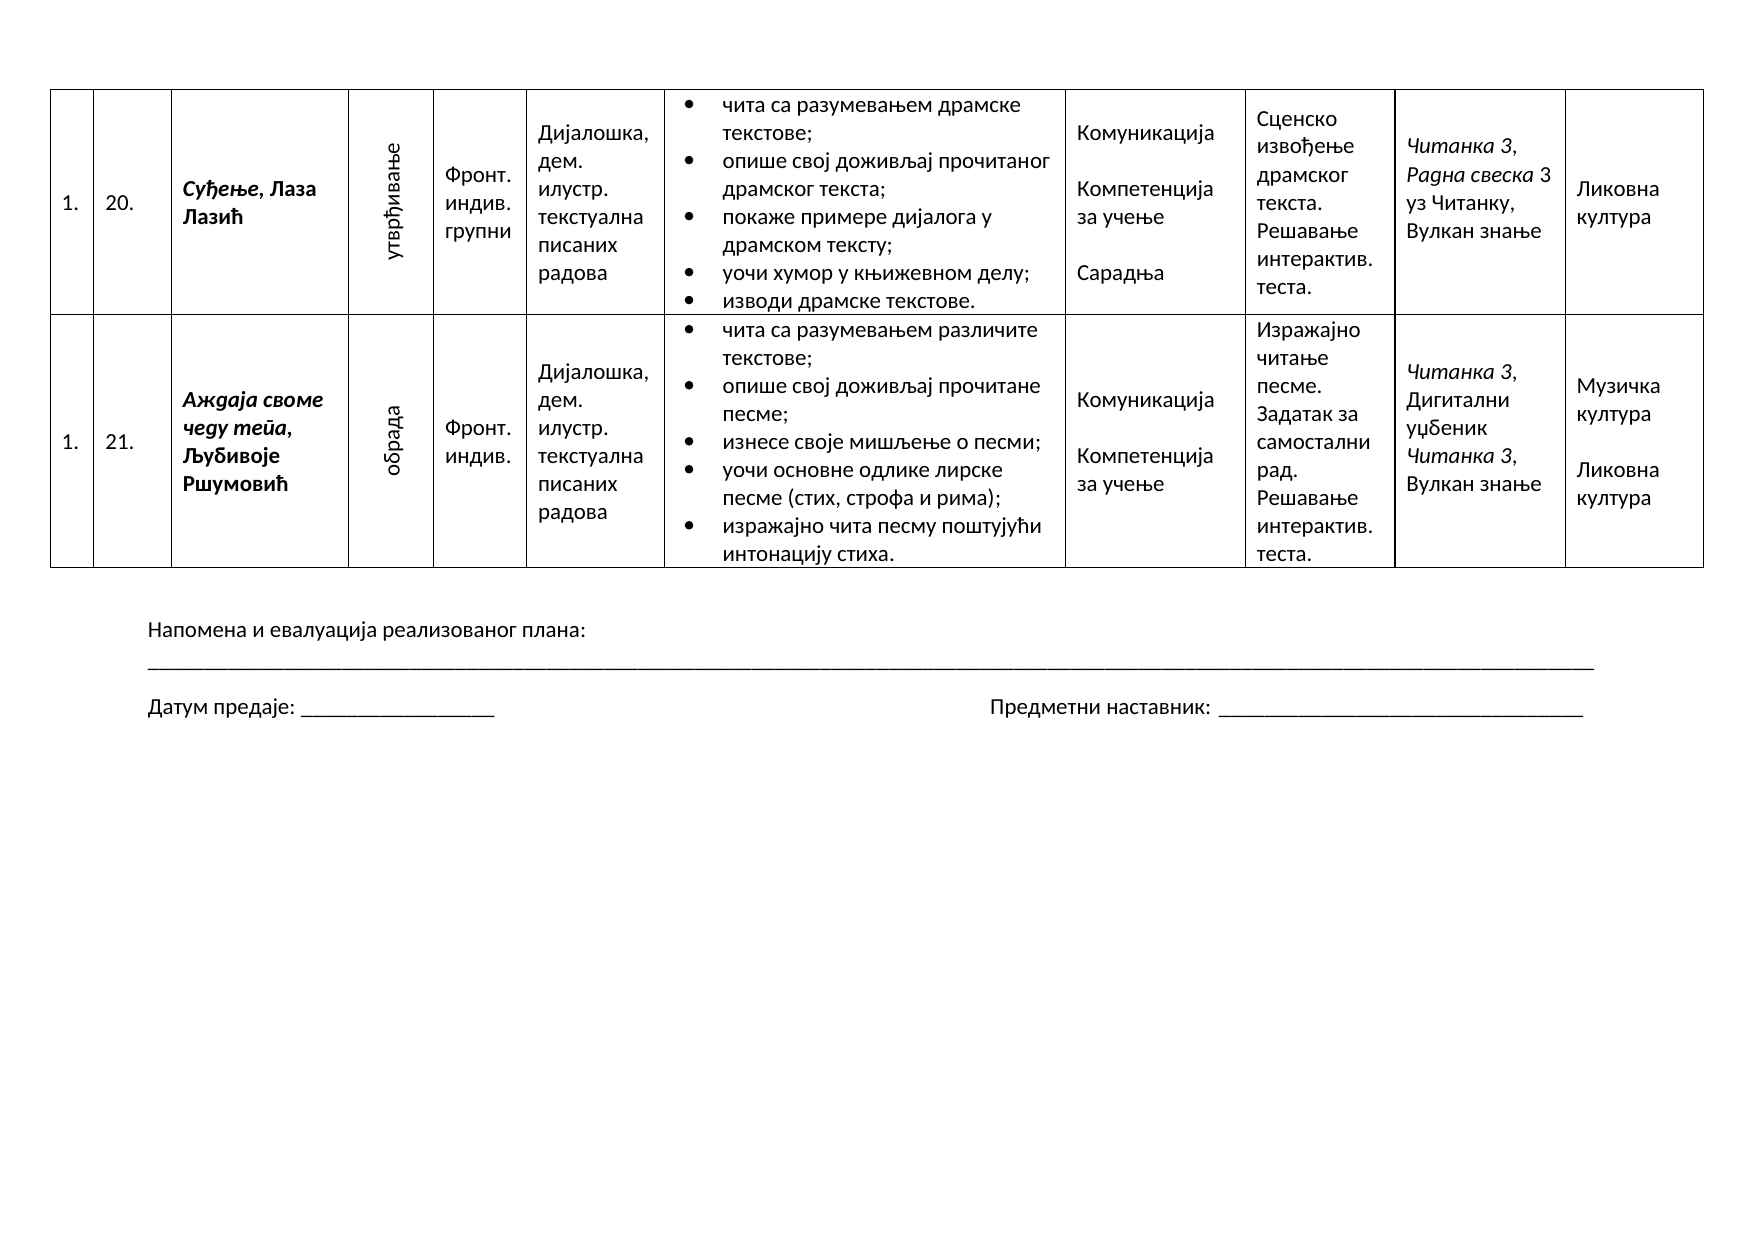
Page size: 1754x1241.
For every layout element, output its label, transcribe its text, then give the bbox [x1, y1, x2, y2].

table_header Ликовна култура [1566, 90, 1703, 314]
text Напомена и евалуација реализованог плана: _______________________________________________________________________________________________________________________________ [148, 615, 1606, 673]
table_cell Читанка 3, Дигитални уџбеник Читанка 3, Вулкан знање [1396, 315, 1565, 567]
table_cell Музичка култура Ликовна култура [1566, 315, 1703, 567]
table_cell Аждаја своме чеду тепа, Љубивоје Ршумовић [172, 315, 348, 567]
table_header 1. [51, 90, 93, 314]
table_cell Комуникација Компетенција за учење [1066, 315, 1245, 567]
table_cell чита са разумевањем различите текстове; опише свој доживљај прочитане песме; изнесе своје мишљење о песми; уочи основне одлике лирске песме (стих, строфа и рима); изражајно чита песму поштујући интонацију стиха. [665, 315, 1065, 567]
text Датум предаје: _________________ Предметни наставник: ________________________________ [148, 692, 1606, 720]
table_header 20. [94, 90, 171, 314]
table_cell Фронт. индив. [434, 315, 526, 567]
table_header Дијалошка, дем. илустр. текстуалнаписаних радова [527, 90, 664, 314]
table_header Сценско извођење драмског текста. Решавање интерактив. теста. [1246, 90, 1394, 314]
table_header утврђивање [349, 90, 433, 314]
table_cell 1. [51, 315, 93, 567]
table_header Фронт. индив. групни [434, 90, 526, 314]
table_header Суђење, Лаза Лазић [172, 90, 348, 314]
table_cell 21. [94, 315, 171, 567]
table_cell обрада [349, 315, 433, 567]
table_header Комуникација Компетенција за учење Сарадња [1066, 90, 1245, 314]
table_cell Изражајно читање песме. Задатак за самостални рад. Решавање интерактив. теста. [1246, 315, 1394, 567]
table_header Читанка 3, Радна свеска 3 уз Читанку, Вулкан знање [1396, 90, 1565, 314]
table_header чита са разумевањем драмске текстове; опише свој доживљај прочитаног драмског текста; покаже примере дијалога у драмском тексту; уочи хумор у књижевном делу; изводи драмске текстове. [665, 90, 1065, 314]
table_cell Дијалошка, дем. илустр. текстуалнаписаних радова [527, 315, 664, 567]
